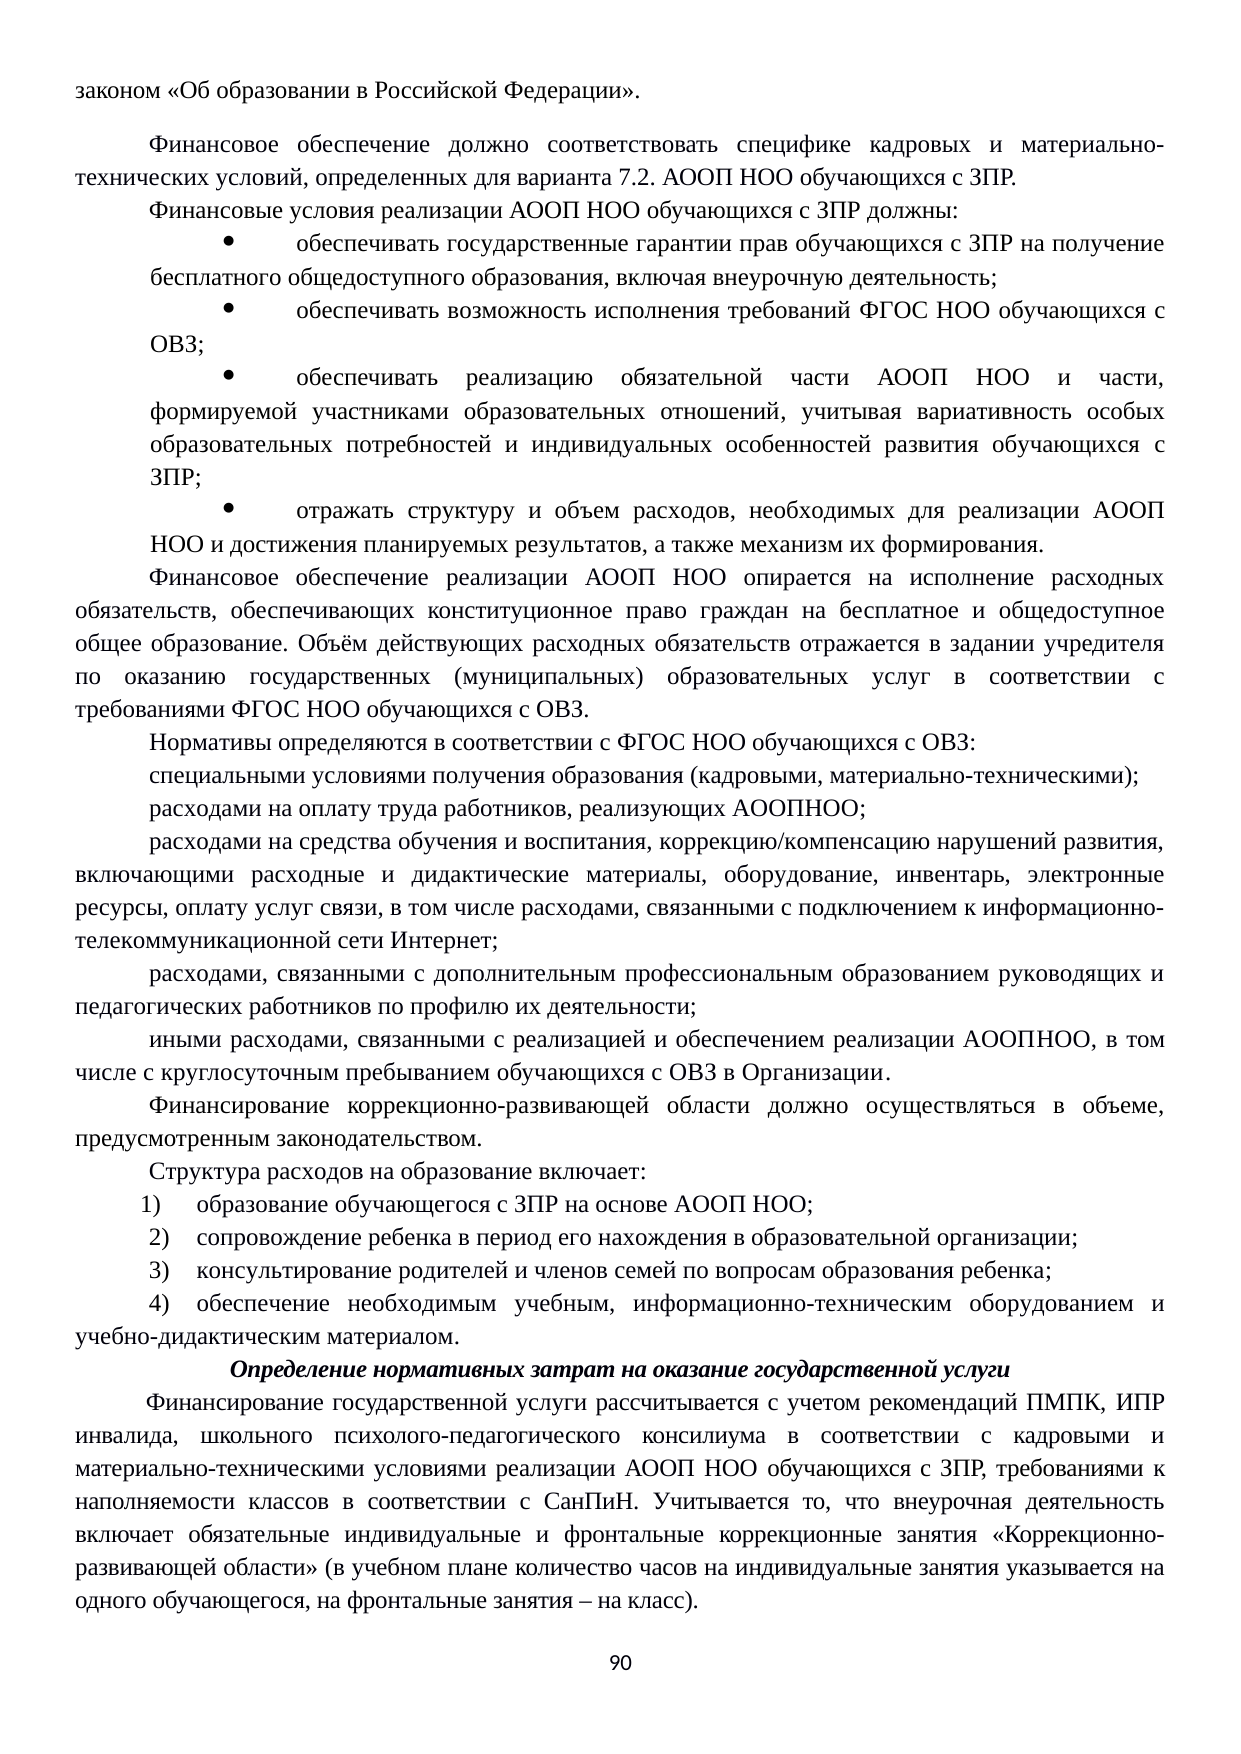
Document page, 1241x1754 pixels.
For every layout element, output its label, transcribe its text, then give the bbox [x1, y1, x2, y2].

text Финансирование коррекционно-развивающей области должно осуществляться в объеме, предусмотренным законодательством. [75, 1090, 1165, 1152]
text расходами на средства обучения и воспитания, коррекцию/компенсацию нарушений развития, включающими расходные и дидактические материалы, оборудование, инвентарь, электронные ресурсы, оплату услуг связи, в том числе расходами, связанными с подключением к информационно-телекоммуникационной сети Интернет; [75, 826, 1165, 954]
text Финансирование государственной услуги рассчитывается с учетом рекомендаций ПМПК, ИПР инвалида, школьного психолого-педагогического консилиума в соответствии с кадровыми и материально-техническими условиями реализации АООП НОО обучающихся с ЗПР, требованиями к наполняемости классов в соответствии с СанПиН. Учитывается то, что внеурочная деятельность включает обязательные индивидуальные и фронтальные коррекционные занятия «Коррекционно-развивающей области» (в учебном плане количество часов на индивидуальные занятия указывается на одного обучающегося, на фронтальные занятия – на класс). [75, 1387, 1165, 1614]
text расходами, связанными с дополнительным профессиональным образованием руководящих и педагогических работников по профилю их деятельности; [75, 958, 1165, 1020]
text Финансовые условия реализации АООП НОО обучающихся с ЗПР должны: [75, 195, 1165, 224]
list обеспечивать государственные гарантии прав обучающихся с ЗПР на получение бесплатного общедоступного образования, включая внеурочную деятельность; [150, 228, 1165, 291]
list образование обучающегося с ЗПР на основе АООП НОО; [75, 1189, 1165, 1218]
text Определение нормативных затрат на оказание государственной услуги [75, 1354, 1165, 1383]
text расходами на оплату труда работников, реализующих АООПНОО; [75, 793, 1165, 822]
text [75, 75, 1165, 104]
list обеспечивать реализацию обязательной части АООП НОО и части, формируемой участниками образовательных отношений, учитывая вариативность особых образовательных потребностей и индивидуальных особенностей развития обучающихся с ЗПР; [150, 362, 1165, 491]
text Структура расходов на образование включает: [75, 1156, 1165, 1185]
list сопровождение ребенка в период его нахождения в образовательной организации; [75, 1222, 1165, 1251]
list обеспечивать возможность исполнения требований ФГОС НОО обучающихся с ОВЗ; [150, 295, 1165, 358]
text специальными условиями получения образования (кадровыми, материально-техническими); [75, 760, 1165, 789]
list отражать структуру и объем расходов, необходимых для реализации АООП НОО и достижения планируемых результатов, а также механизм их формирования. [150, 495, 1165, 558]
text Финансовое обеспечение реализации АООП НОО опирается на исполнение расходных обязательств, обеспечивающих конституционное право граждан на бесплатное и общедоступное общее образование. Объём действующих расходных обязательств отражается в задании учредителя по оказанию государственных (муниципальных) образовательных услуг в соответствии с требованиями ФГОС НОО обучающихся с ОВЗ. [75, 562, 1165, 723]
list обеспечение необходимым учебным, информационно-техническим оборудованием и учебно-дидактическим материалом. [75, 1288, 1165, 1350]
text Финансовое обеспечение должно соответствовать специфике кадровых и материально-технических условий, определенных для варианта 7.2. АООП НОО обучающихся с ЗПР. [75, 129, 1165, 191]
list консультирование родителей и членов семей по вопросам образования ребенка; [75, 1255, 1165, 1284]
text иными расходами, связанными с реализацией и обеспечением реализации АООПНОО, в том числе с круглосуточным пребыванием обучающихся с ОВЗ в Организации. [75, 1024, 1165, 1086]
text Нормативы определяются в соответствии с ФГОС НОО обучающихся с ОВЗ: [75, 727, 1165, 756]
